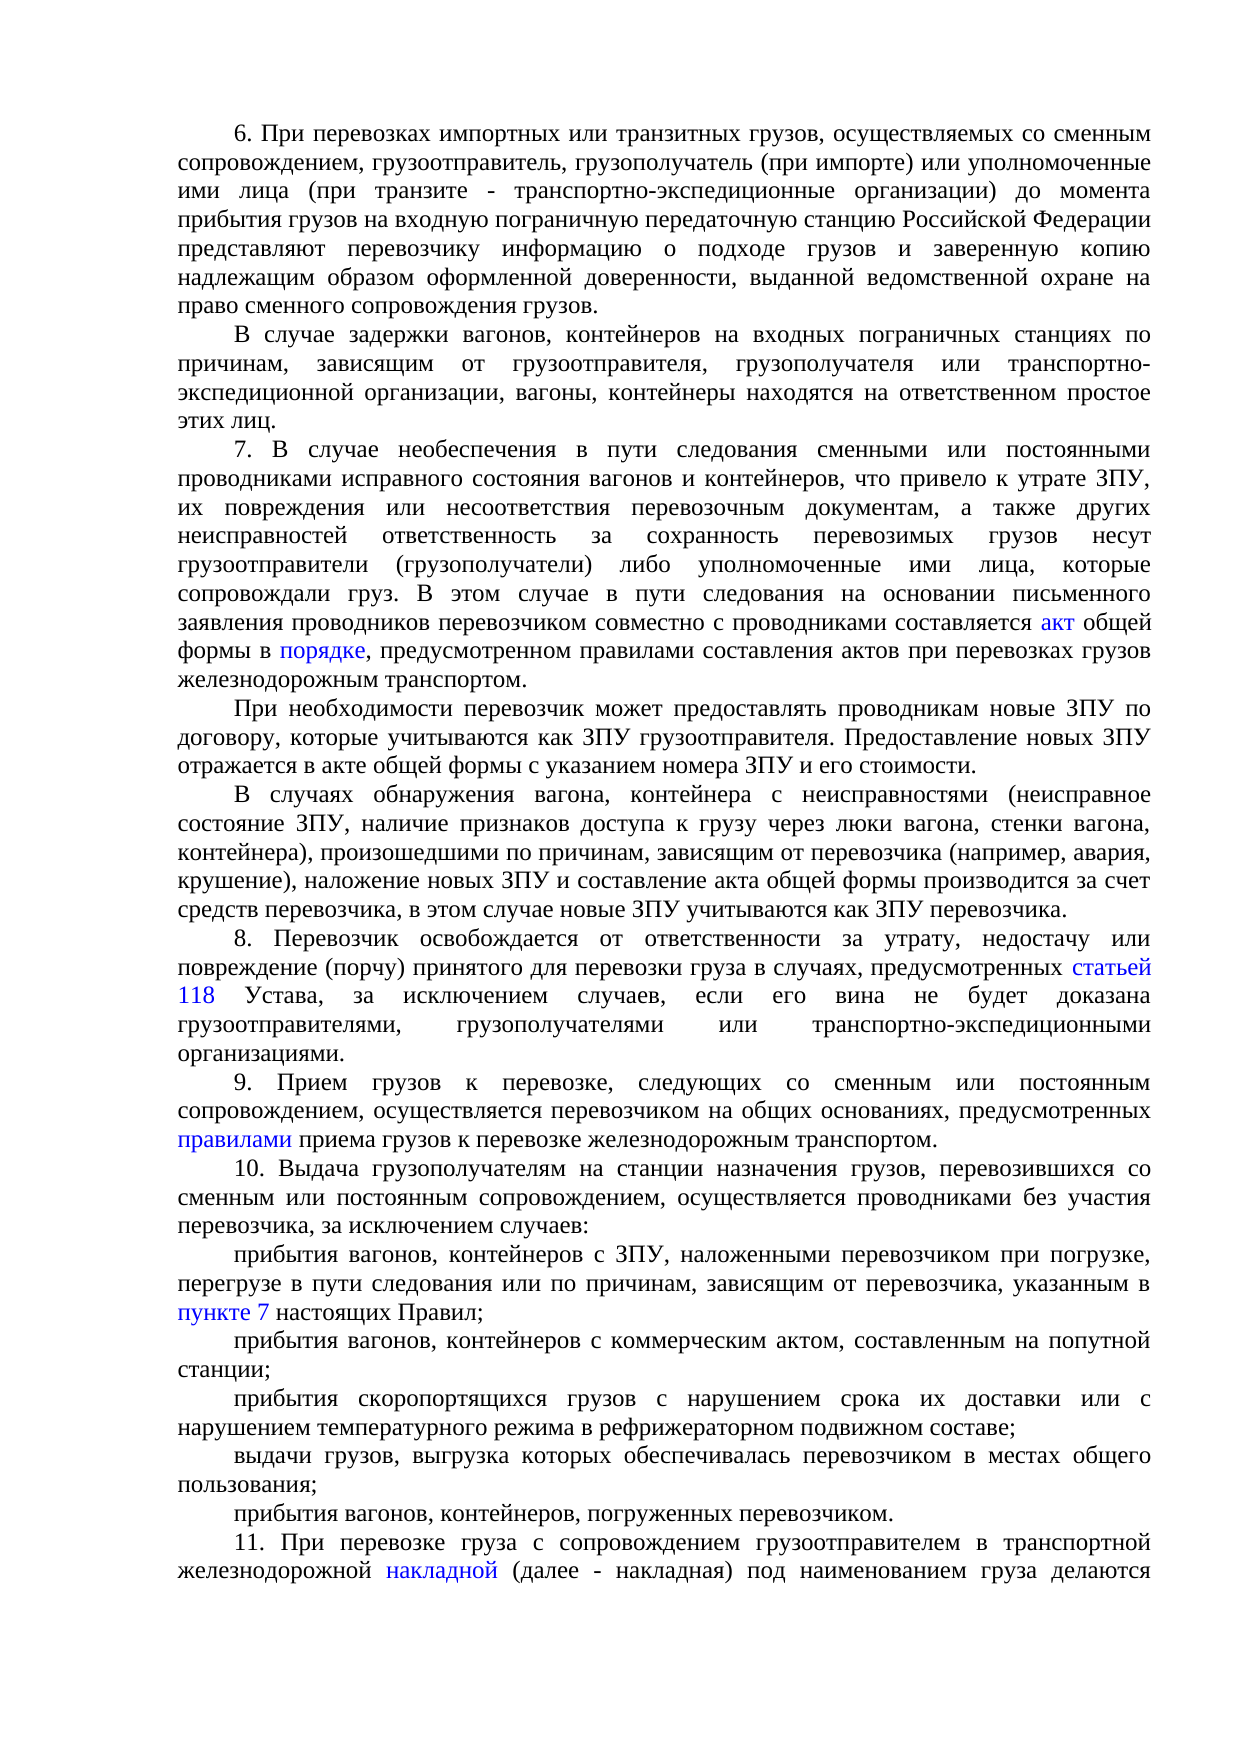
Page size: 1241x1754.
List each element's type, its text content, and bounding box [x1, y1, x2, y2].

text выдачи грузов, выгрузка которых обеспечивалась перевозчиком в местах общего пользования; [177, 1441, 1152, 1498]
text В случаях обнаружения вагона, контейнера с неисправностями (неисправное состояние ЗПУ, наличие признаков доступа к грузу через люки вагона, стенки вагона, контейнера), произошедшими по причинам, зависящим от перевозчика (например, авария, крушение), наложение новых ЗПУ и составление акта общей формы производится за счет средств перевозчика, в этом случае новые ЗПУ учитываются как ЗПУ перевозчика. [177, 779, 1152, 923]
text 9. Прием грузов к перевозке, следующих со сменным или постоянным сопровождением, осуществляется перевозчиком на общих основаниях, предусмотренных правилами приема грузов к перевозке железнодорожным транспортом. [177, 1067, 1152, 1153]
text В случае задержки вагонов, контейнеров на входных пограничных станциях по причинам, зависящим от грузоотправителя, грузополучателя или транспортно-экспедиционной организации, вагоны, контейнеры находятся на ответственном простое этих лиц. [177, 319, 1152, 434]
text прибытия вагонов, контейнеров с коммерческим актом, составленным на попутной станции; [177, 1326, 1152, 1383]
text 8. Перевозчик освобождается от ответственности за утрату, недостачу или повреждение (порчу) принятого для перевозки груза в случаях, предусмотренных статьей 118 Устава, за исключением случаев, если его вина не будет доказана грузоотправителями, грузополучателями или транспортно-экспедиционными организациями. [177, 923, 1152, 1067]
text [177, 1527, 1152, 1584]
text 10. Выдача грузополучателям на станции назначения грузов, перевозившихся со сменным или постоянным сопровождением, осуществляется проводниками без участия перевозчика, за исключением случаев: [177, 1153, 1152, 1239]
text 7. В случае необеспечения в пути следования сменными или постоянными проводниками исправного состояния вагонов и контейнеров, что привело к утрате ЗПУ, их повреждения или несоответствия перевозочным документам, а также других неисправностей ответственность за сохранность перевозимых грузов несут грузоотправители (грузополучатели) либо уполномоченные ими лица, которые сопровождали груз. В этом случае в пути следования на основании письменного заявления проводников перевозчиком совместно с проводниками составляется акт общей формы в порядке, предусмотренном правилами составления актов при перевозках грузов железнодорожным транспортом. [177, 434, 1152, 693]
text 6. При перевозках импортных или транзитных грузов, осуществляемых со сменным сопровождением, грузоотправитель, грузополучатель (при импорте) или уполномоченные ими лица (при транзите - транспортно-экспедиционные организации) до момента прибытия грузов на входную пограничную передаточную станцию Российской Федерации представляют перевозчику информацию о подходе грузов и заверенную копию надлежащим образом оформленной доверенности, выданной ведомственной охране на право сменного сопровождения грузов. [177, 118, 1152, 319]
text прибытия вагонов, контейнеров с ЗПУ, наложенными перевозчиком при погрузке, перегрузе в пути следования или по причинам, зависящим от перевозчика, указанным в пункте 7 настоящих Правил; [177, 1239, 1152, 1326]
text прибытия вагонов, контейнеров, погруженных перевозчиком. [177, 1498, 1152, 1527]
text При необходимости перевозчик может предоставлять проводникам новые ЗПУ по договору, которые учитываются как ЗПУ грузоотправителя. Предоставление новых ЗПУ отражается в акте общей формы с указанием номера ЗПУ и его стоимости. [177, 693, 1152, 779]
text прибытия скоропортящихся грузов с нарушением срока их доставки или с нарушением температурного режима в рефрижераторном подвижном составе; [177, 1383, 1152, 1441]
